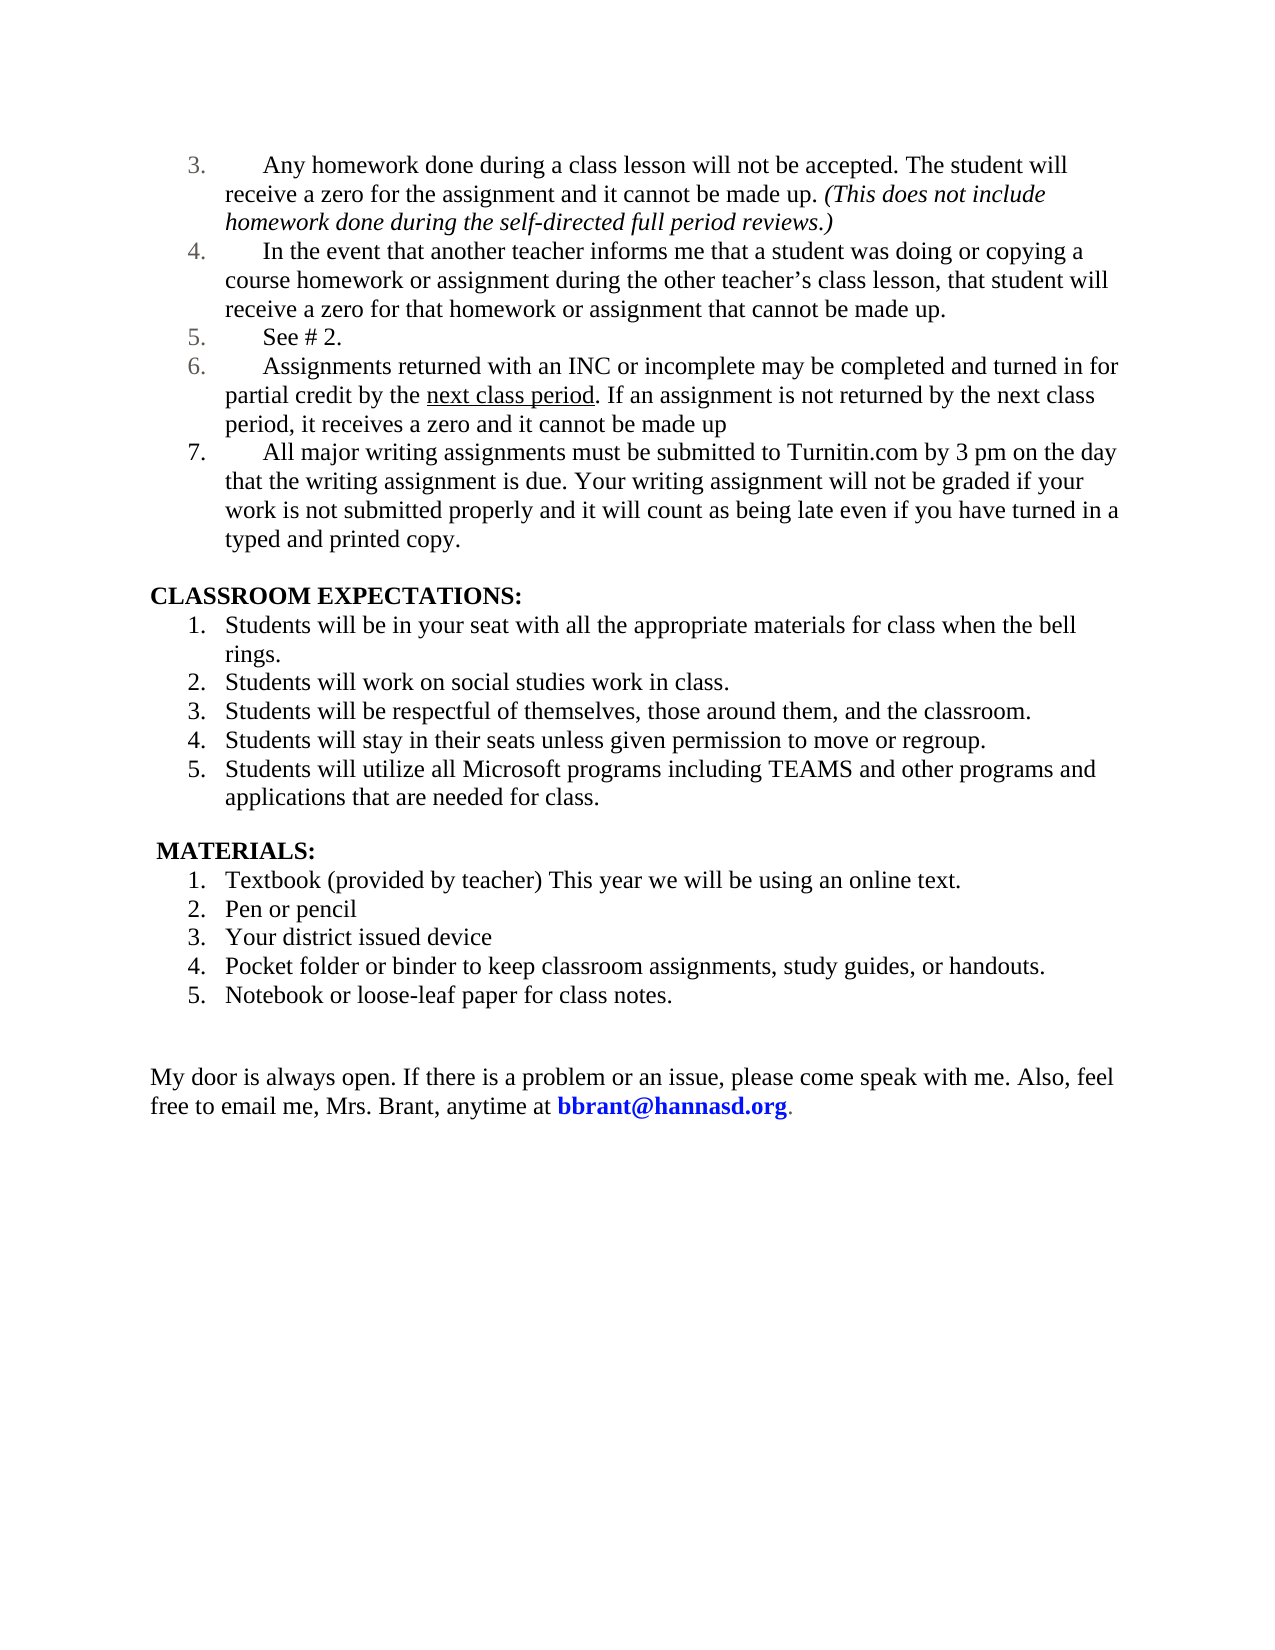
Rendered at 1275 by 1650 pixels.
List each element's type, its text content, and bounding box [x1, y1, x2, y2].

text Classroom Expectations: [150, 581, 1125, 610]
text 5. Students will utilize all Microsoft programs including TEAMS and other programs and applications that are needed for class. [187, 754, 1125, 811]
text 3. Students will be respectful of themselves, those around them, and the classroom. [187, 696, 1125, 725]
text 2. Pen or pencil [187, 894, 1125, 922]
text 1. Textbook (provided by teacher) This year we will be using an online text. [187, 865, 1125, 894]
text 3. Your district issued device [187, 922, 1125, 951]
text 1. Students will be in your seat with all the appropriate materials for class when the bell rings. [187, 610, 1125, 667]
text 3. Any homework done during a class lesson will not be accepted. The student will receive a zero for the assignment and it cannot be made up. (This does not include homework done during the self-directed full period reviews.) [187, 150, 1125, 236]
text 5. See # 2. [187, 322, 1125, 351]
text 4. Students will stay in their seats unless given permission to move or regroup. [187, 725, 1125, 754]
text Materials: [150, 836, 1125, 865]
text 6. Assignments returned with an INC or incomplete may be completed and turned in for partial credit by the next class period. If an assignment is not returned by the next class period, it receives a zero and it cannot be made up [187, 351, 1125, 437]
text 5. Notebook or loose-leaf paper for class notes. [187, 980, 1125, 1009]
text My door is always open. If there is a problem or an issue, please come speak with me. Also, feel free to email me, Mrs. Brant, anytime at bbrant@hannasd.org. [150, 1062, 1125, 1120]
text 2. Students will work on social studies work in class. [187, 667, 1125, 696]
text 4. Pocket folder or binder to keep classroom assignments, study guides, or handouts. [187, 951, 1125, 980]
text 4. In the event that another teacher informs me that a student was doing or copying a course homework or assignment during the other teacher’s class lesson, that student will receive a zero for that homework or assignment that cannot be made up. [187, 236, 1125, 322]
text 7. All major writing assignments must be submitted to Turnitin.com by 3 pm on the day that the writing assignment is due. Your writing assignment will not be graded if your work is not submitted properly and it will count as being late even if you have turned in a typed and printed copy. [187, 437, 1125, 552]
